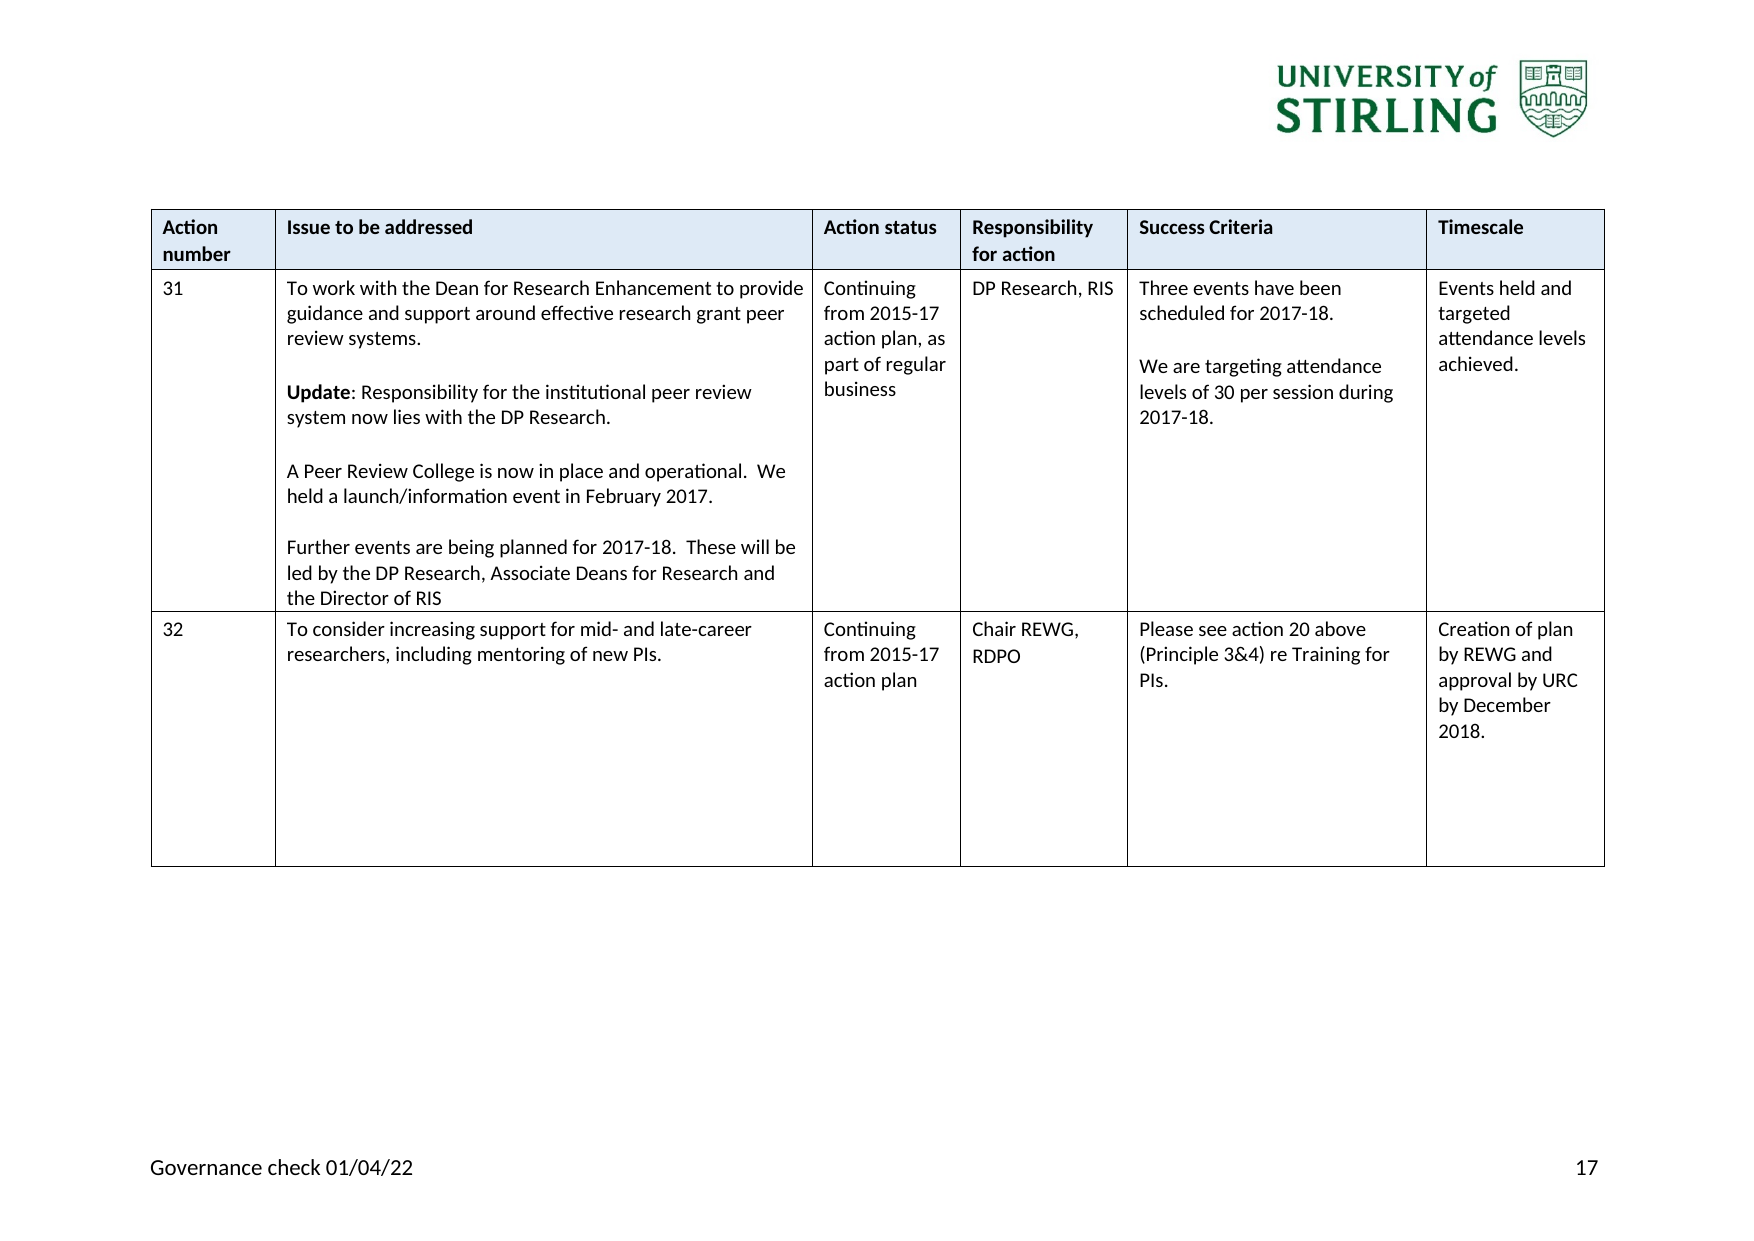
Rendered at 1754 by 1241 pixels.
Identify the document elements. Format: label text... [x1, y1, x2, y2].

table_cell Continuing from 2015-17 action plan [813, 612, 960, 866]
table_cell Continuing from 2015-17 action plan, as part of regular business [813, 270, 960, 611]
table_cell To consider increasing support for mid- and late-career researchers, including mentoring of new PIs. [276, 612, 812, 866]
table_cell Creation of plan by REWG and approval by URC by December 2018. [1427, 612, 1604, 866]
table_cell Chair REWG, RDPO [961, 612, 1127, 866]
table_header Success Criteria [1128, 210, 1426, 269]
table_cell 31 [152, 270, 275, 611]
table_header Timescale [1427, 210, 1604, 269]
table_cell Events held and targeted attendance levels achieved. [1427, 270, 1604, 611]
table_cell Three events have been scheduled for 2017-18. We are targeting attendance levels of 30 per session during 2017-18. [1128, 270, 1426, 611]
table_cell To work with the Dean for Research Enhancement to provide guidance and support around effective research grant peer review systems. Update: Responsibility for the institutional peer review system now lies with the DP Research. A Peer Review College is now in place and operational. We held a launch/information event in February 2017. Further events are being planned for 2017-18. These will be led by the DP Research, Associate Deans for Research and the Director of RIS [276, 270, 812, 611]
table_cell 32 [152, 612, 275, 866]
table_cell Please see action 20 above (Principle 3&4) re Training for PIs. [1128, 612, 1426, 866]
picture [1258, 0, 1604, 209]
table_header Action number [152, 210, 275, 269]
table_header Action status [813, 210, 960, 269]
table_cell DP Research, RIS [961, 270, 1127, 611]
table_header Issue to be addressed [276, 210, 812, 269]
table_header Responsibility for action [961, 210, 1127, 269]
